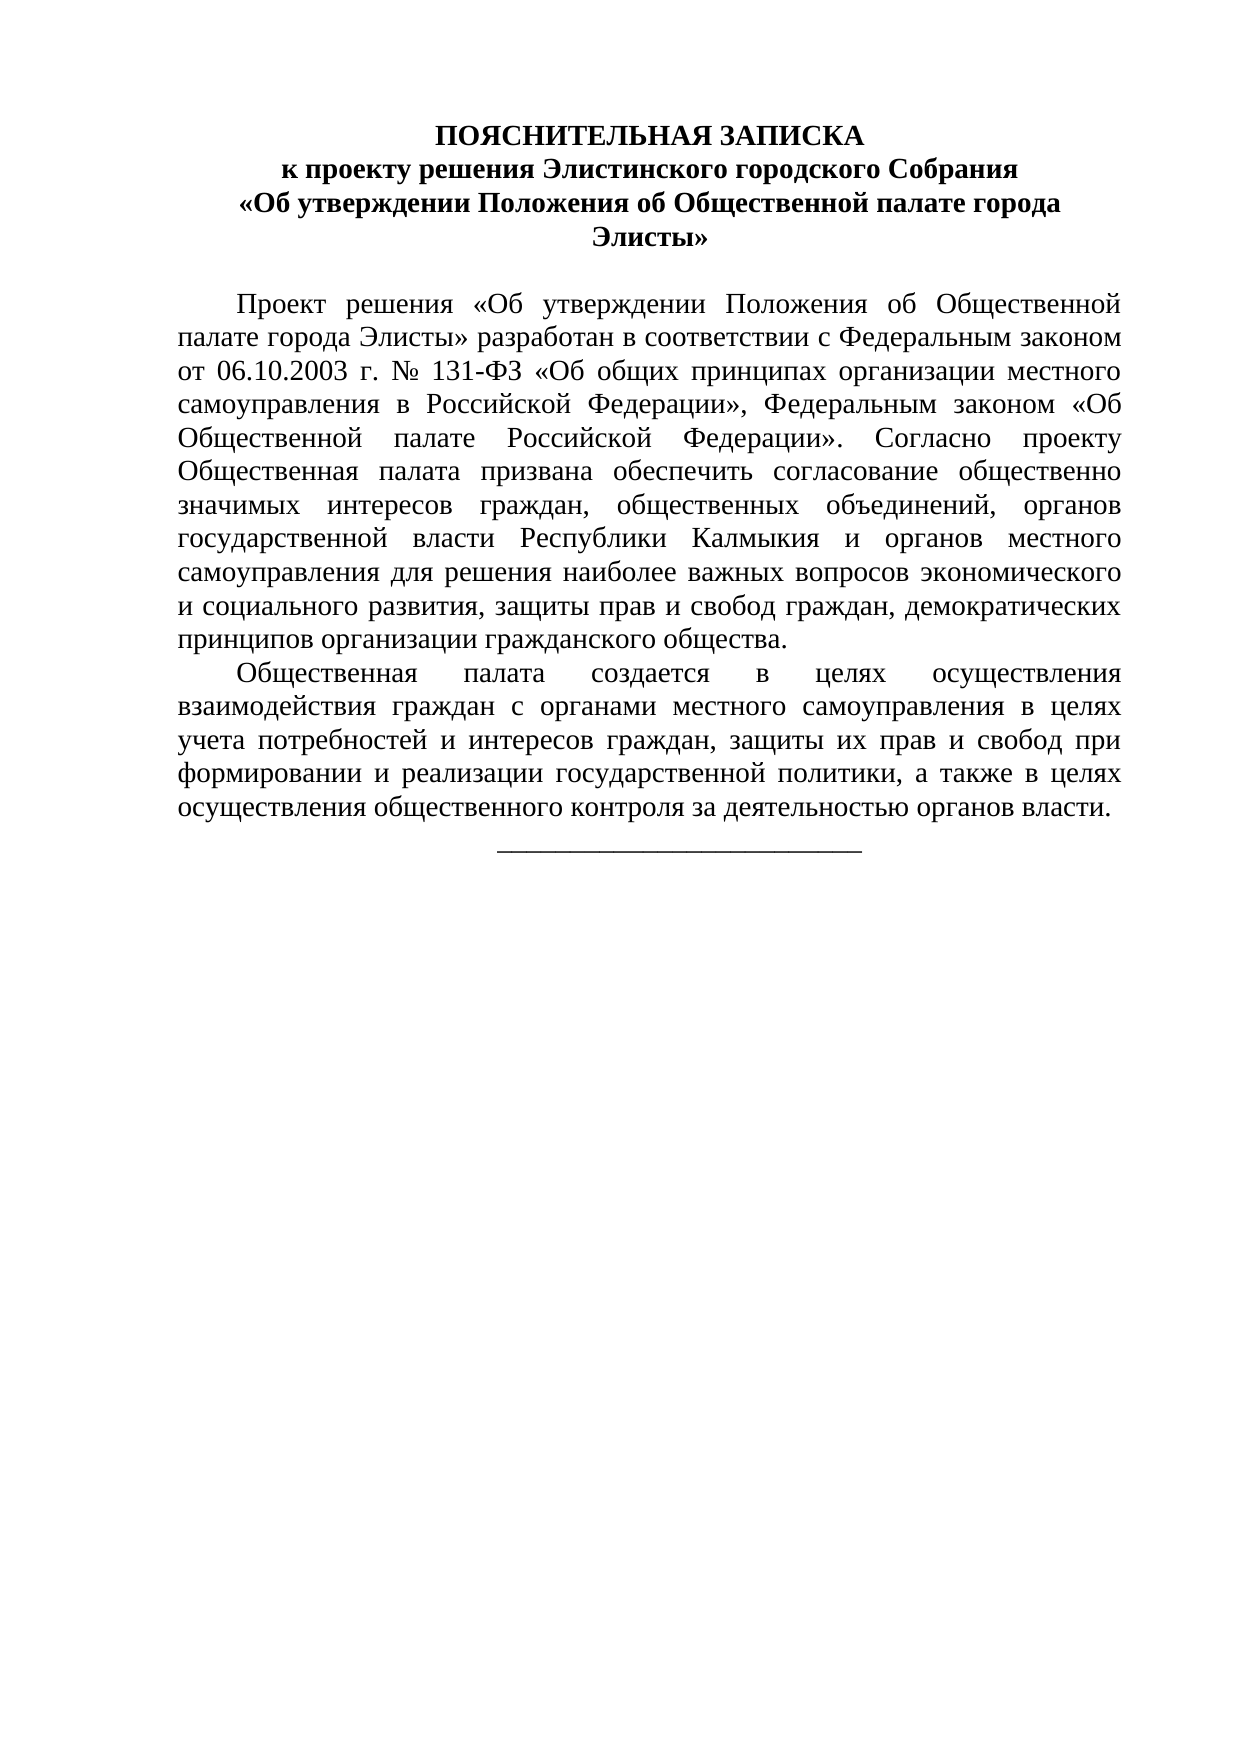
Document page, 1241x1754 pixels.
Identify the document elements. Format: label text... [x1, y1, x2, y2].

text «Об утверждении Положения об Общественной палате города Элисты» [177, 185, 1122, 252]
text ПОЯСНИТЕЛЬНАЯ ЗАПИСКА [177, 118, 1122, 152]
text к проекту решения Элистинского городского Собрания [177, 152, 1122, 185]
text _________________________ [177, 822, 1122, 856]
text Общественная палата создается в целях осуществления взаимодействия граждан с органами местного самоуправления в целях учета потребностей и интересов граждан, защиты их прав и свобод при формировании и реализации государственной политики, а также в целях осуществления общественного контроля за деятельностью органов власти. [177, 655, 1122, 822]
text Проект решения «Об утверждении Положения об Общественной палате города Элисты» разработан в соответствии с Федеральным законом от 06.10.2003 г. № 131-ФЗ «Об общих принципах организации местного самоуправления в Российской Федерации», Федеральным законом «Об Общественной палате Российской Федерации». Согласно проекту Общественная палата призвана обеспечить согласование общественно значимых интересов граждан, общественных объединений, органов государственной власти Республики Калмыкия и органов местного самоуправления для решения наиболее важных вопросов экономического и социального развития, защиты прав и свобод граждан, демократических принципов организации гражданского общества. [177, 286, 1122, 655]
